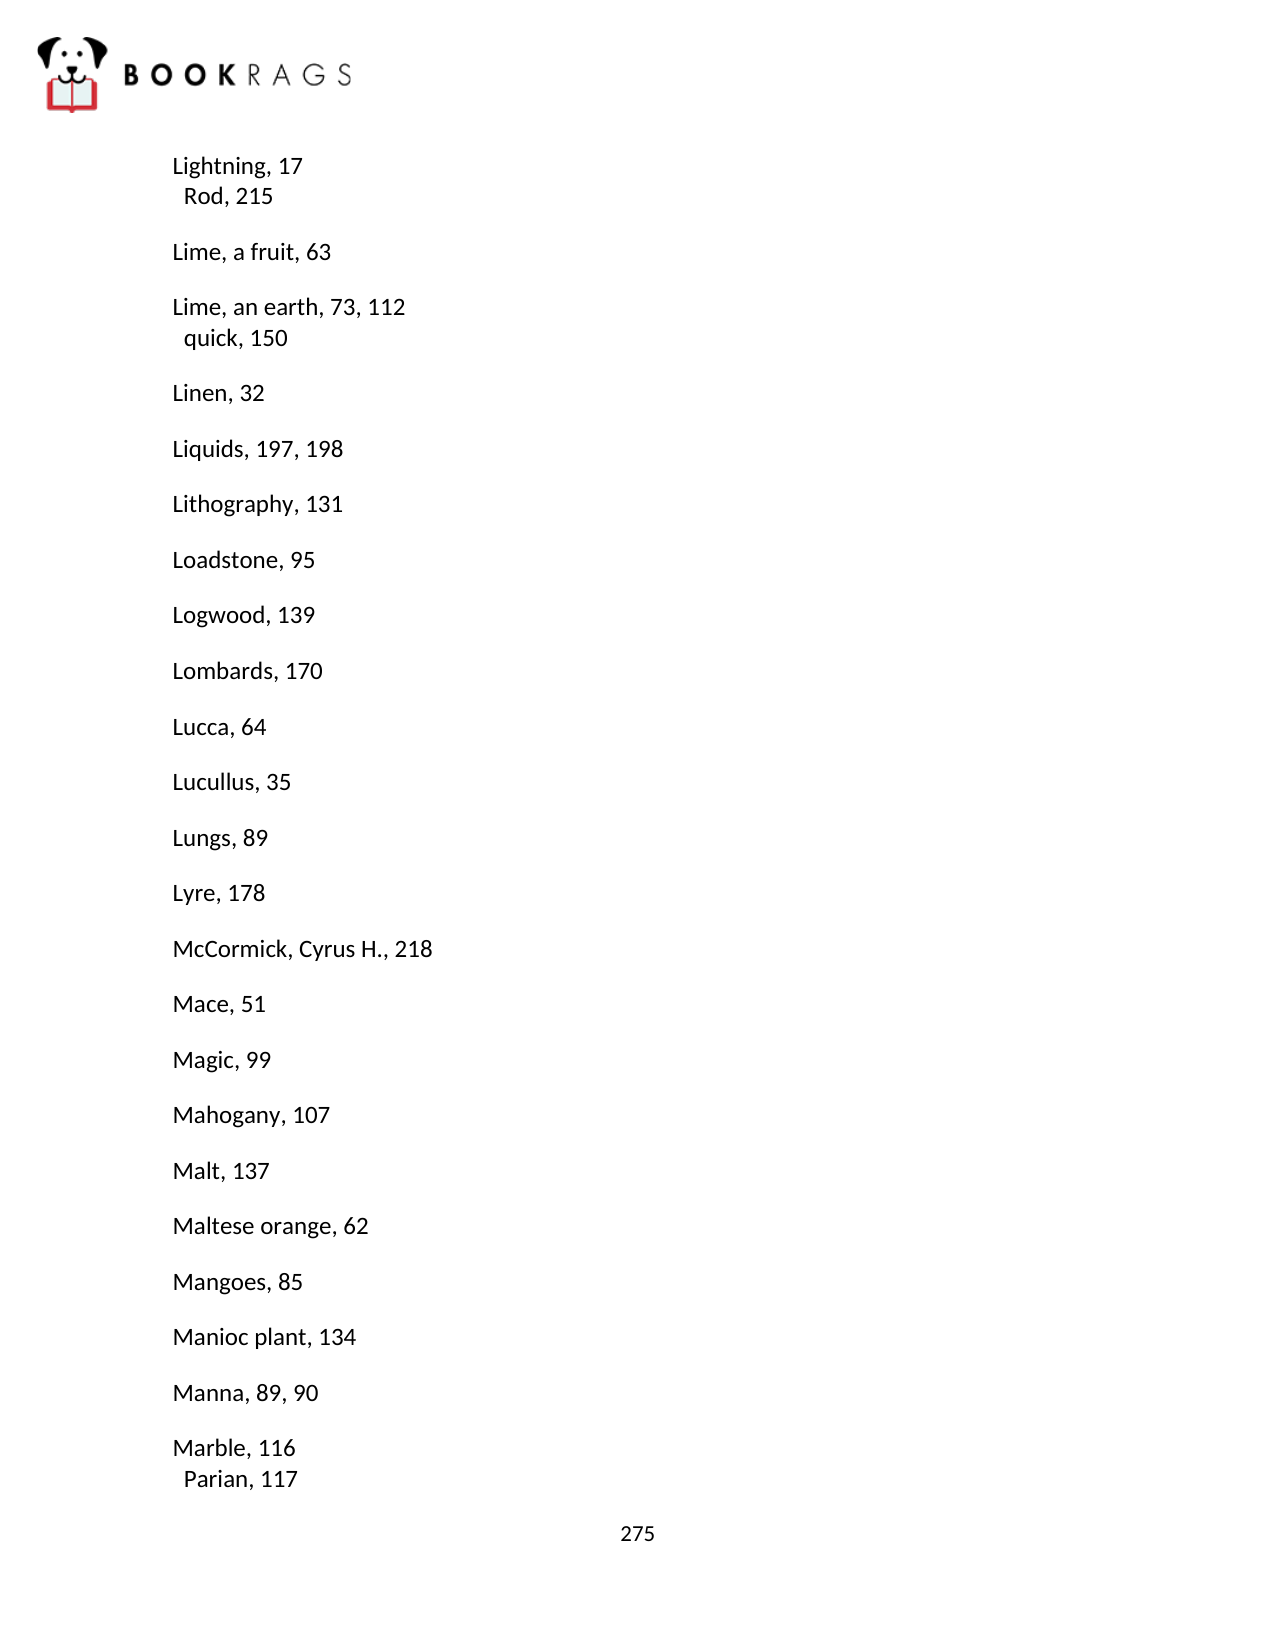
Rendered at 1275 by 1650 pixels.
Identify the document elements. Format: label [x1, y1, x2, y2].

picture [37, 37, 351, 113]
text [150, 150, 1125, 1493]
